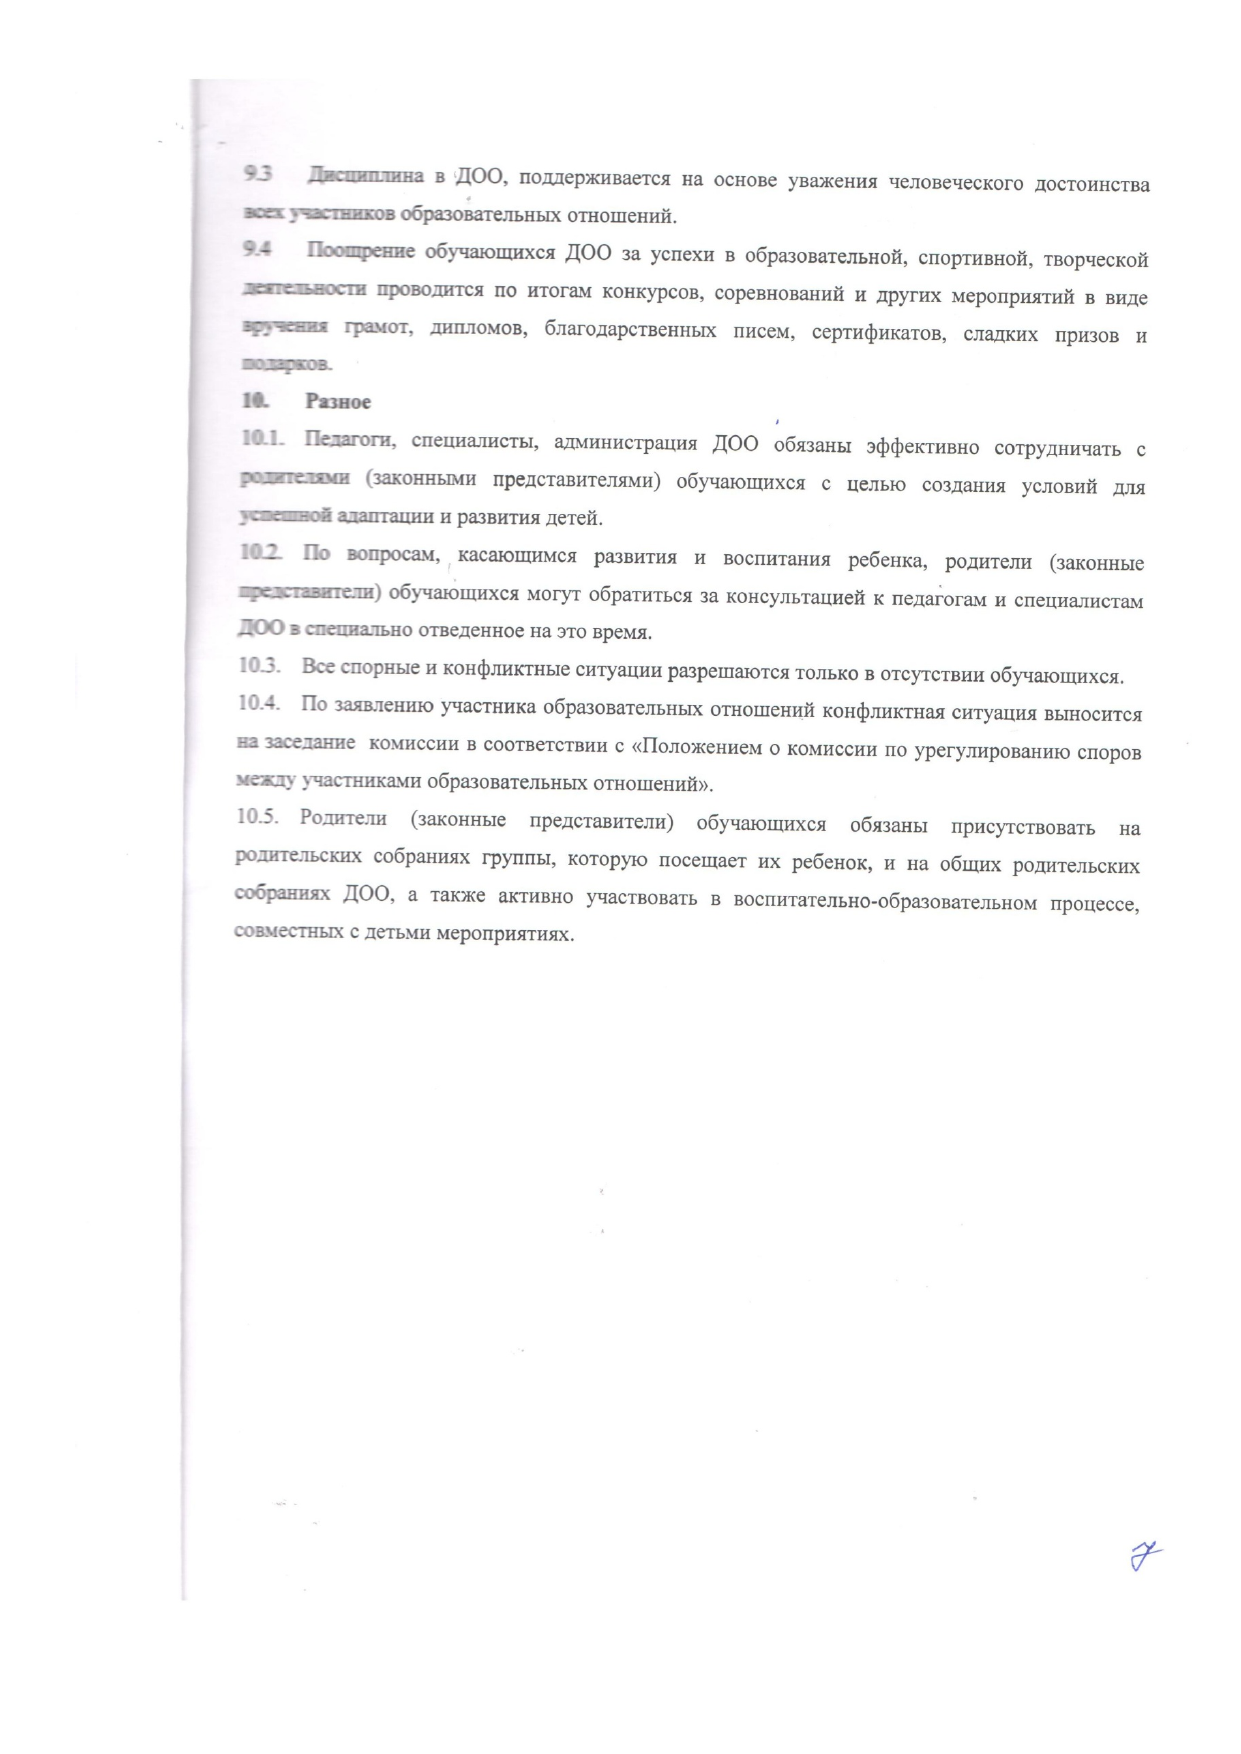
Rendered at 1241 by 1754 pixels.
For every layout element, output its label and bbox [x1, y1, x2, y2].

picture [75, 75, 1192, 1608]
